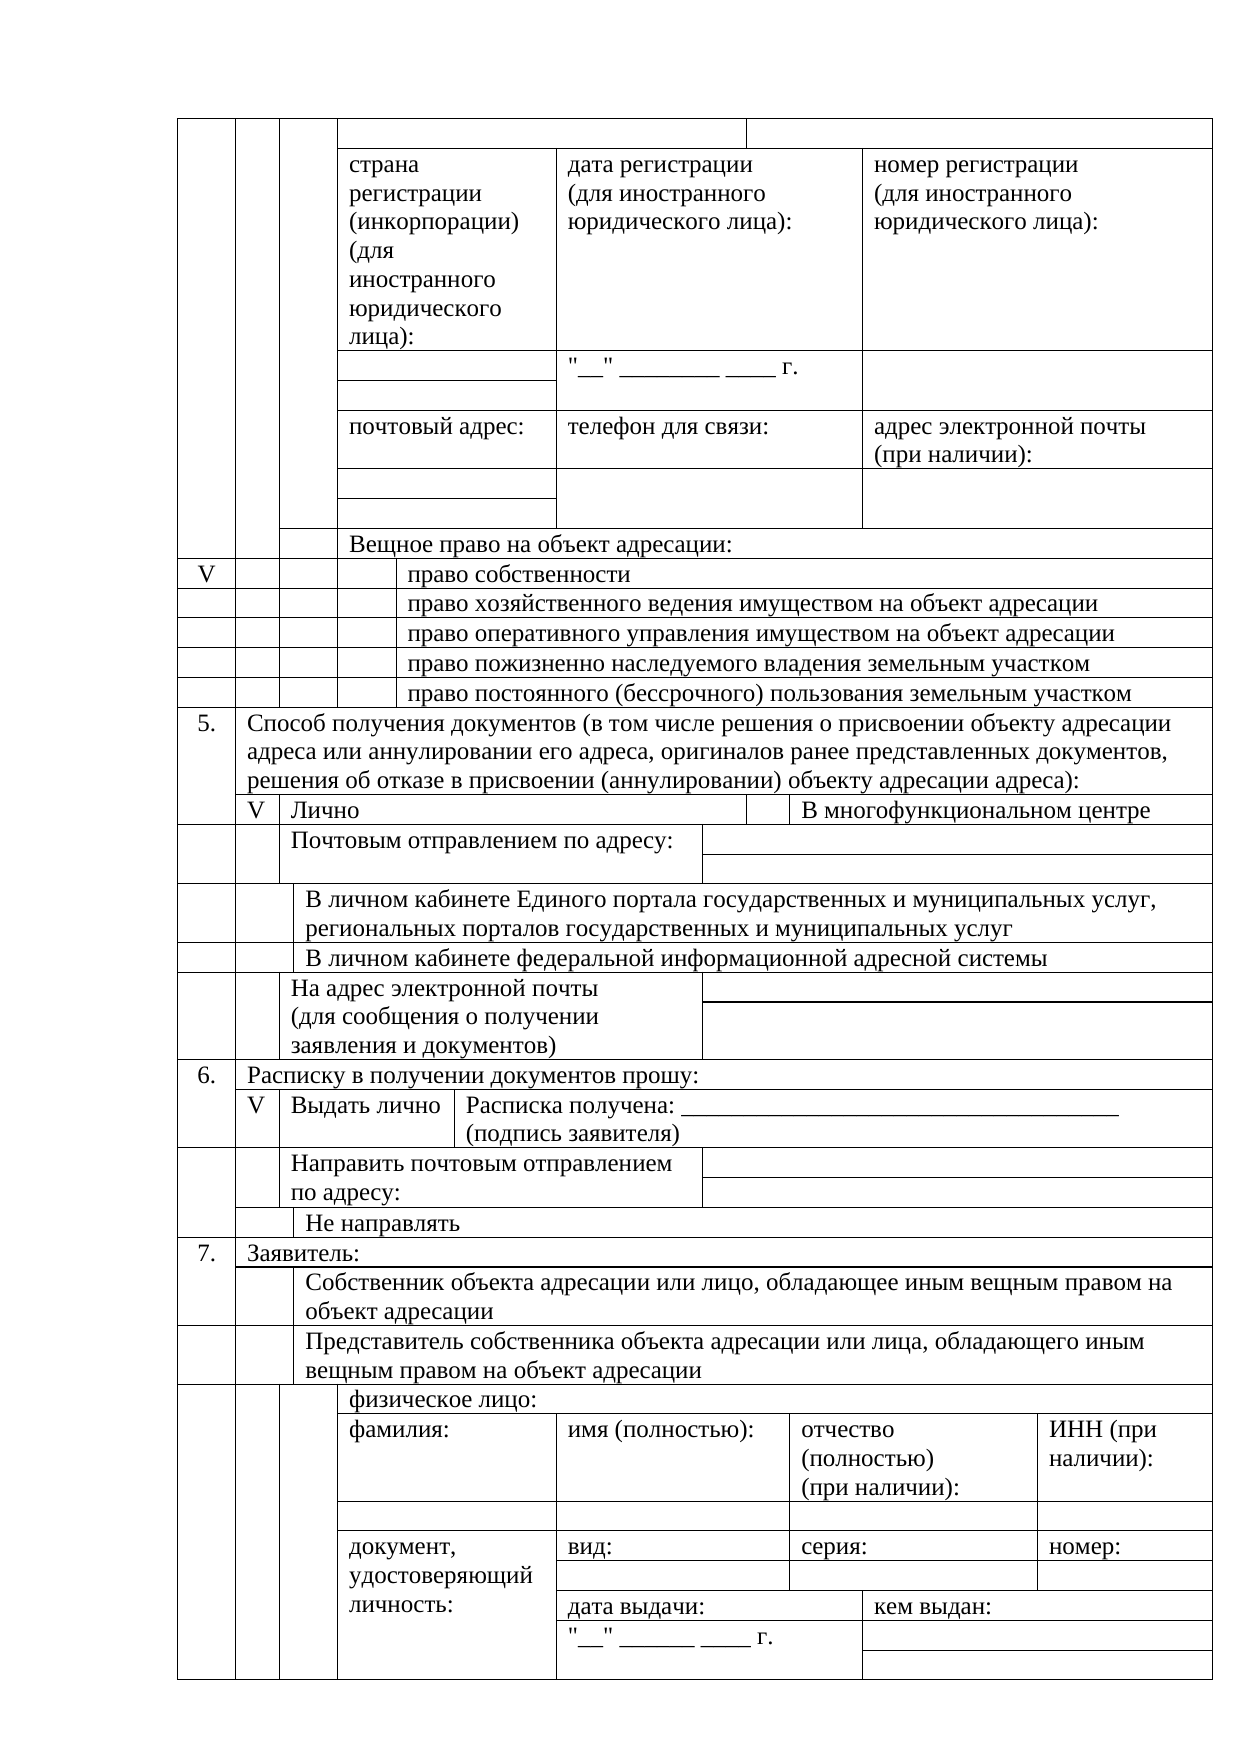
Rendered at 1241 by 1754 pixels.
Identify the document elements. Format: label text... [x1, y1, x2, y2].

table_cell [236, 1385, 279, 1679]
table_cell [236, 678, 279, 707]
table_cell [236, 1208, 293, 1237]
table_cell документ, удостоверяющий личность: [338, 1531, 556, 1679]
table_cell [557, 469, 862, 528]
table_cell 6. [178, 1060, 235, 1147]
table_cell Выдать лично [280, 1090, 454, 1147]
table_cell [236, 943, 293, 972]
table_cell [790, 1502, 1037, 1530]
table_cell [1038, 1561, 1212, 1590]
table_cell [236, 884, 293, 942]
table_cell отчество (полностью) (при наличии): [790, 1414, 1037, 1501]
table_cell V [236, 1090, 279, 1147]
table_cell [790, 1561, 1037, 1590]
table_cell [703, 1148, 1212, 1177]
table_cell Заявитель: [236, 1238, 1212, 1266]
table_cell страна регистрации (инкорпорации) (для иностранного юридического лица): [338, 149, 556, 350]
table_cell кем выдан: [863, 1591, 1212, 1620]
table_cell дата выдачи: [557, 1591, 862, 1620]
table_cell [236, 589, 279, 617]
table_cell [557, 1561, 789, 1590]
table_cell имя (полностью): [557, 1414, 789, 1501]
table_cell право оперативного управления имуществом на объект адресации [397, 618, 1212, 647]
table_cell [280, 589, 337, 617]
table_cell [236, 825, 279, 883]
table_cell право хозяйственного ведения имуществом на объект адресации [397, 589, 1212, 617]
table_cell [338, 589, 396, 617]
table_cell [236, 973, 279, 1059]
table_cell [236, 618, 279, 647]
table_cell [178, 825, 235, 883]
table_cell [747, 795, 789, 824]
table_cell На адрес электронной почты (для сообщения о получении заявления и документов) [280, 973, 702, 1059]
table_cell [703, 855, 1212, 883]
table_cell [338, 648, 396, 677]
table_cell [280, 618, 337, 647]
table_cell [703, 825, 1212, 853]
table_cell [338, 678, 396, 707]
table_cell номер регистрации (для иностранного юридического лица): [863, 149, 1212, 350]
table_cell [863, 469, 1212, 528]
table_cell В личном кабинете федеральной информационной адресной системы [294, 943, 1212, 972]
table_cell вид: [557, 1531, 789, 1560]
table_cell дата регистрации (для иностранного юридического лица): [557, 149, 862, 350]
table_cell Направить почтовым отправлением по адресу: [280, 1148, 702, 1207]
table_cell [280, 648, 337, 677]
table_cell право постоянного (бессрочного) пользования земельным участком [397, 678, 1212, 707]
table_cell [703, 973, 1212, 1001]
table_cell [280, 1385, 337, 1679]
table_cell [236, 559, 279, 587]
table_cell [178, 943, 235, 972]
table_cell [557, 1502, 789, 1530]
table_cell [178, 1148, 235, 1237]
table_cell Представитель собственника объекта адресации или лица, обладающего иным вещным правом на объект адресации [294, 1326, 1212, 1383]
table_cell [863, 351, 1212, 410]
table_cell Собственник объекта адресации или лицо, обладающее иным вещным правом на объект адресации [294, 1268, 1212, 1325]
table_cell [863, 1621, 1212, 1649]
table_cell Расписку в получении документов прошу: [236, 1060, 1212, 1089]
table_cell [280, 559, 337, 587]
table_cell Способ получения документов (в том числе решения о присвоении объекту адресации адреса или аннулировании его адреса, оригиналов ранее представленных документов, решения об отказе в присвоении (аннулировании) объекту адресации адреса): [236, 708, 1212, 794]
table_cell [178, 648, 235, 677]
table_cell "__" ________ ____ г. [557, 351, 862, 410]
table_cell почтовый адрес: [338, 411, 556, 468]
table_cell В многофункциональном центре [790, 795, 1212, 824]
table_cell [338, 499, 556, 528]
table_cell [747, 119, 1212, 148]
table_cell Вещное право на объект адресации: [338, 529, 1212, 558]
table_cell телефон для связи: [557, 411, 862, 468]
table_cell [338, 559, 396, 587]
table_cell [280, 529, 337, 558]
table_cell [338, 618, 396, 647]
table_cell 7. [178, 1238, 235, 1325]
table_cell Не направлять [294, 1208, 1212, 1237]
table_cell [178, 1326, 235, 1383]
table_cell V [178, 559, 235, 587]
table_cell [178, 589, 235, 617]
table_cell [338, 381, 556, 410]
table_cell [178, 618, 235, 647]
table_cell [236, 1326, 293, 1383]
table_cell [178, 973, 235, 1059]
table_cell Лично [280, 795, 746, 824]
table_cell V [236, 795, 279, 824]
table_cell [1038, 1502, 1212, 1530]
table_cell [280, 678, 337, 707]
table_cell фамилия: [338, 1414, 556, 1501]
table_cell [236, 1148, 279, 1207]
table_cell 5. [178, 708, 235, 824]
table_cell адрес электронной почты (при наличии): [863, 411, 1212, 468]
table_cell [338, 119, 746, 148]
table_cell [338, 469, 556, 498]
table_cell серия: [790, 1531, 1037, 1560]
table_cell Почтовым отправлением по адресу: [280, 825, 702, 883]
table_cell право пожизненно наследуемого владения земельным участком [397, 648, 1212, 677]
table_cell Расписка получена: ___________________________________ (подпись заявителя) [455, 1090, 1212, 1147]
table_cell [703, 1003, 1212, 1059]
table_cell право собственности [397, 559, 1212, 587]
table_cell В личном кабинете Единого портала государственных и муниципальных услуг, региональных порталов государственных и муниципальных услуг [294, 884, 1212, 942]
table_cell ИНН (при наличии): [1038, 1414, 1212, 1501]
table_cell [236, 648, 279, 677]
table_cell "__" ______ ____ г. [557, 1621, 862, 1679]
table_cell [863, 1651, 1212, 1679]
table_cell [236, 1268, 293, 1325]
table_cell [178, 1385, 235, 1679]
table_cell физическое лицо: [338, 1385, 1212, 1413]
table_cell номер: [1038, 1531, 1212, 1560]
table_cell [178, 678, 235, 707]
table_cell [178, 884, 235, 942]
table_cell [338, 1502, 556, 1530]
table_cell [703, 1178, 1212, 1207]
table_cell [338, 351, 556, 380]
